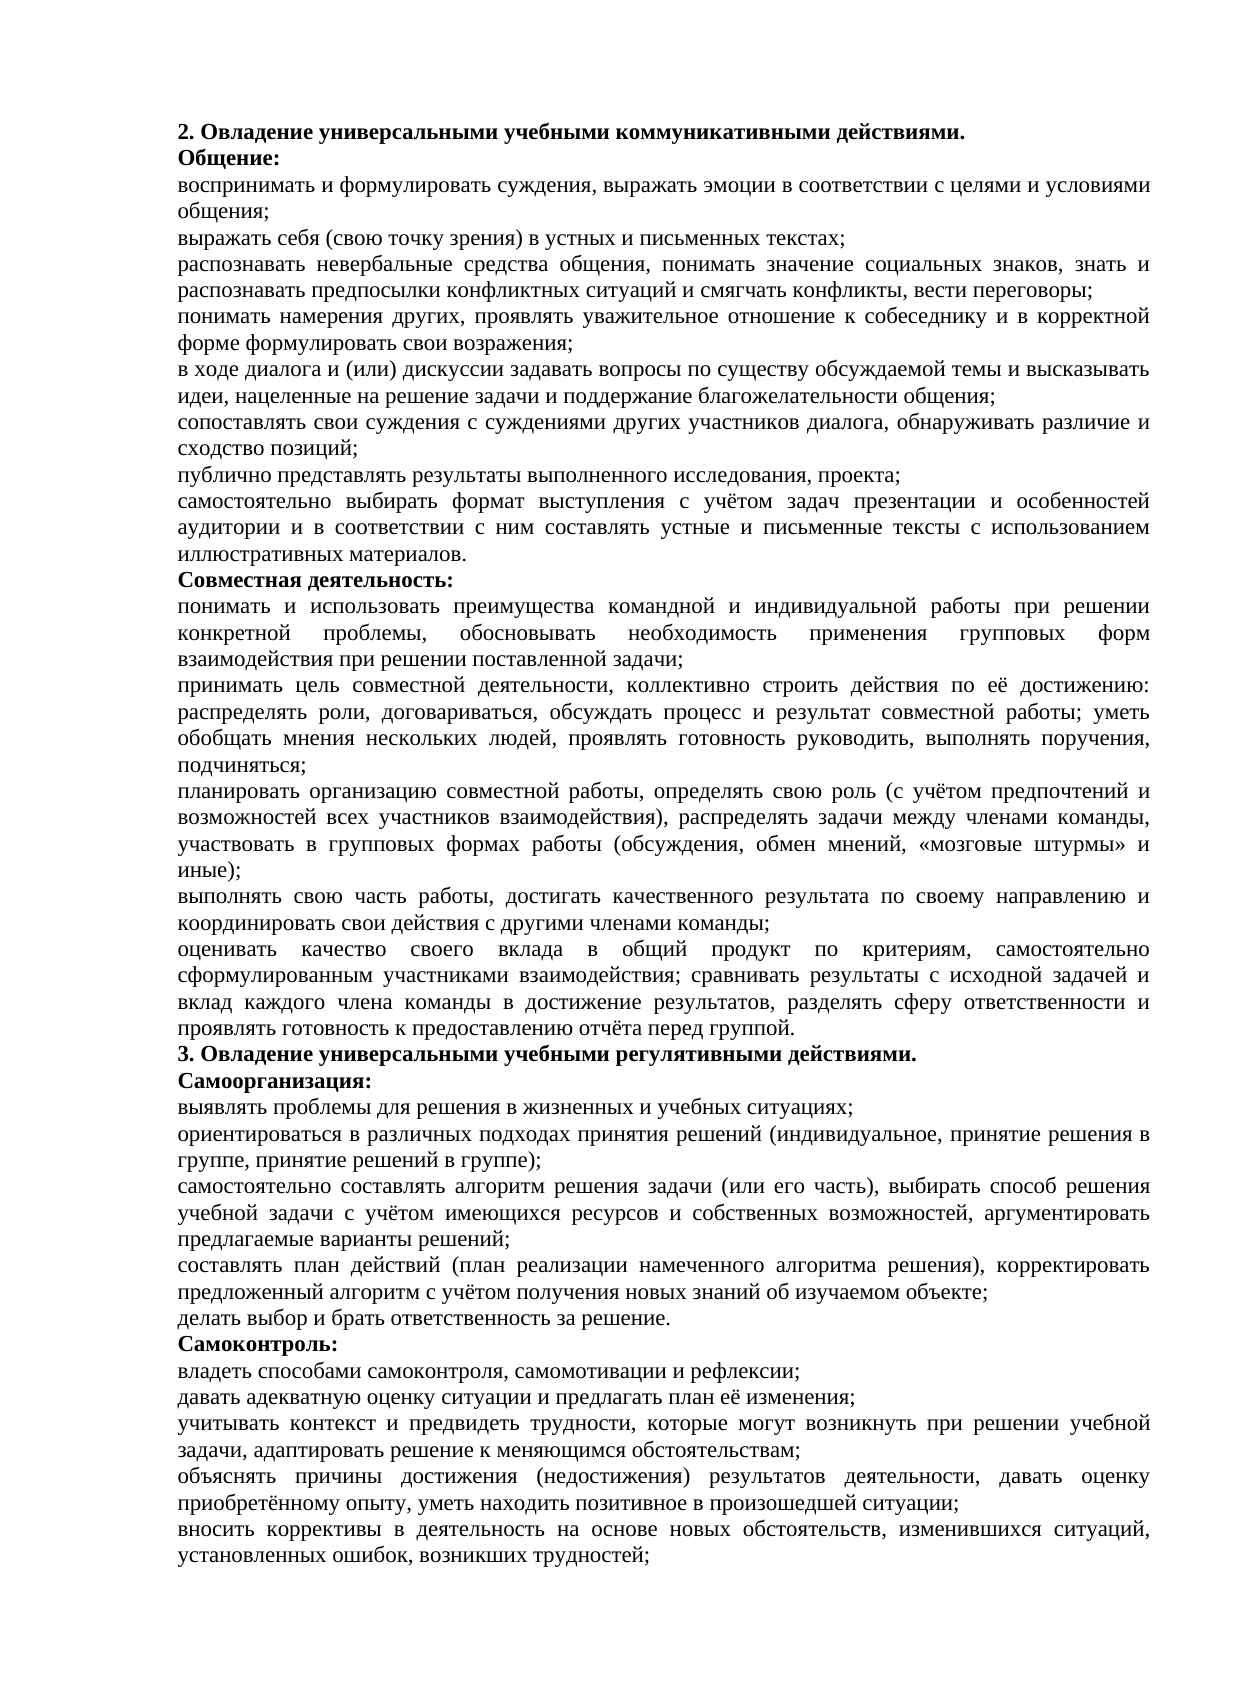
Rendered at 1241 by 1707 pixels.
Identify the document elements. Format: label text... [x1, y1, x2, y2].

text планировать организацию совместной работы, определять свою роль (с учётом предпочтений и возможностей всех участников взаимодействия), распределять задачи между членами команды, участвовать в групповых формах работы (обсуждения, обмен мнений, «мозговые штурмы» и иные); [177, 777, 1152, 882]
text составлять план действий (план реализации намеченного алгоритма решения), корректировать предложенный алгоритм с учётом получения новых знаний об изучаемом объекте; [177, 1251, 1152, 1304]
text Общение: [177, 144, 1152, 171]
text выполнять свою часть работы, достигать качественного результата по своему направлению и координировать свои действия с другими членами команды; [177, 882, 1152, 935]
text Самоконтроль: [177, 1330, 1152, 1357]
text учитывать контекст и предвидеть трудности, которые могут возникнуть при решении учебной задачи, адаптировать решение к меняющимся обстоятельствам; [177, 1409, 1152, 1462]
text понимать намерения других, проявлять уважительное отношение к собеседнику и в корректной форме формулировать свои возражения; [177, 303, 1152, 355]
text объяснять причины достижения (недостижения) результатов деятельности, давать оценку приобретённому опыту, уметь находить позитивное в произошедшей ситуации; [177, 1462, 1152, 1515]
text выявлять проблемы для решения в жизненных и учебных ситуациях; [177, 1093, 1152, 1119]
text принимать цель совместной деятельности, коллективно строить действия по её достижению: распределять роли, договариваться, обсуждать процесс и результат совместной работы; уметь обобщать мнения нескольких людей, проявлять готовность руководить, выполнять поручения, подчиняться; [177, 672, 1152, 777]
text понимать и использовать преимущества командной и индивидуальной работы при решении конкретной проблемы, обосновывать необходимость применения групповых форм взаимодействия при решении поставленной задачи; [177, 592, 1152, 672]
text сопоставлять свои суждения с суждениями других участников диалога, обнаруживать различие и сходство позиций; [177, 408, 1152, 461]
text распознавать невербальные средства общения, понимать значение социальных знаков, знать и распознавать предпосылки конфликтных ситуаций и смягчать конфликты, вести переговоры; [177, 250, 1152, 303]
text самостоятельно выбирать формат выступления с учётом задач презентации и особенностей аудитории и в соответствии с ним составлять устные и письменные тексты с использованием иллюстративных материалов. [177, 487, 1152, 566]
text делать выбор и брать ответственность за решение. [177, 1304, 1152, 1330]
text 3. Овладение универсальными учебными регулятивными действиями. [177, 1041, 1152, 1067]
text в ходе диалога и (или) дискуссии задавать вопросы по существу обсуждаемой темы и высказывать идеи, нацеленные на решение задачи и поддержание благожелательности общения; [177, 355, 1152, 408]
text Совместная деятельность: [177, 566, 1152, 592]
text выражать себя (свою точку зрения) в устных и письменных текстах; [177, 223, 1152, 250]
text ориентироваться в различных подходах принятия решений (индивидуальное, принятие решения в группе, принятие решений в группе); [177, 1119, 1152, 1172]
text вносить коррективы в деятельность на основе новых обстоятельств, изменившихся ситуаций, установленных ошибок, возникших трудностей; [177, 1515, 1152, 1568]
text публично представлять результаты выполненного исследования, проекта; [177, 461, 1152, 487]
text самостоятельно составлять алгоритм решения задачи (или его часть), выбирать способ решения учебной задачи с учётом имеющихся ресурсов и собственных возможностей, аргументировать предлагаемые варианты решений; [177, 1172, 1152, 1251]
text давать адекватную оценку ситуации и предлагать план её изменения; [177, 1383, 1152, 1409]
text Самоорганизация: [177, 1067, 1152, 1093]
text владеть способами самоконтроля, самомотивации и рефлексии; [177, 1357, 1152, 1383]
text воспринимать и формулировать суждения, выражать эмоции в соответствии с целями и условиями общения; [177, 171, 1152, 223]
text 2. Овладение универсальными учебными коммуникативными действиями. [177, 118, 1152, 144]
text оценивать качество своего вклада в общий продукт по критериям, самостоятельно сформулированным участниками взаимодействия; сравнивать результаты с исходной задачей и вклад каждого члена команды в достижение результатов, разделять сферу ответственности и проявлять готовность к предоставлению отчёта перед группой. [177, 935, 1152, 1041]
